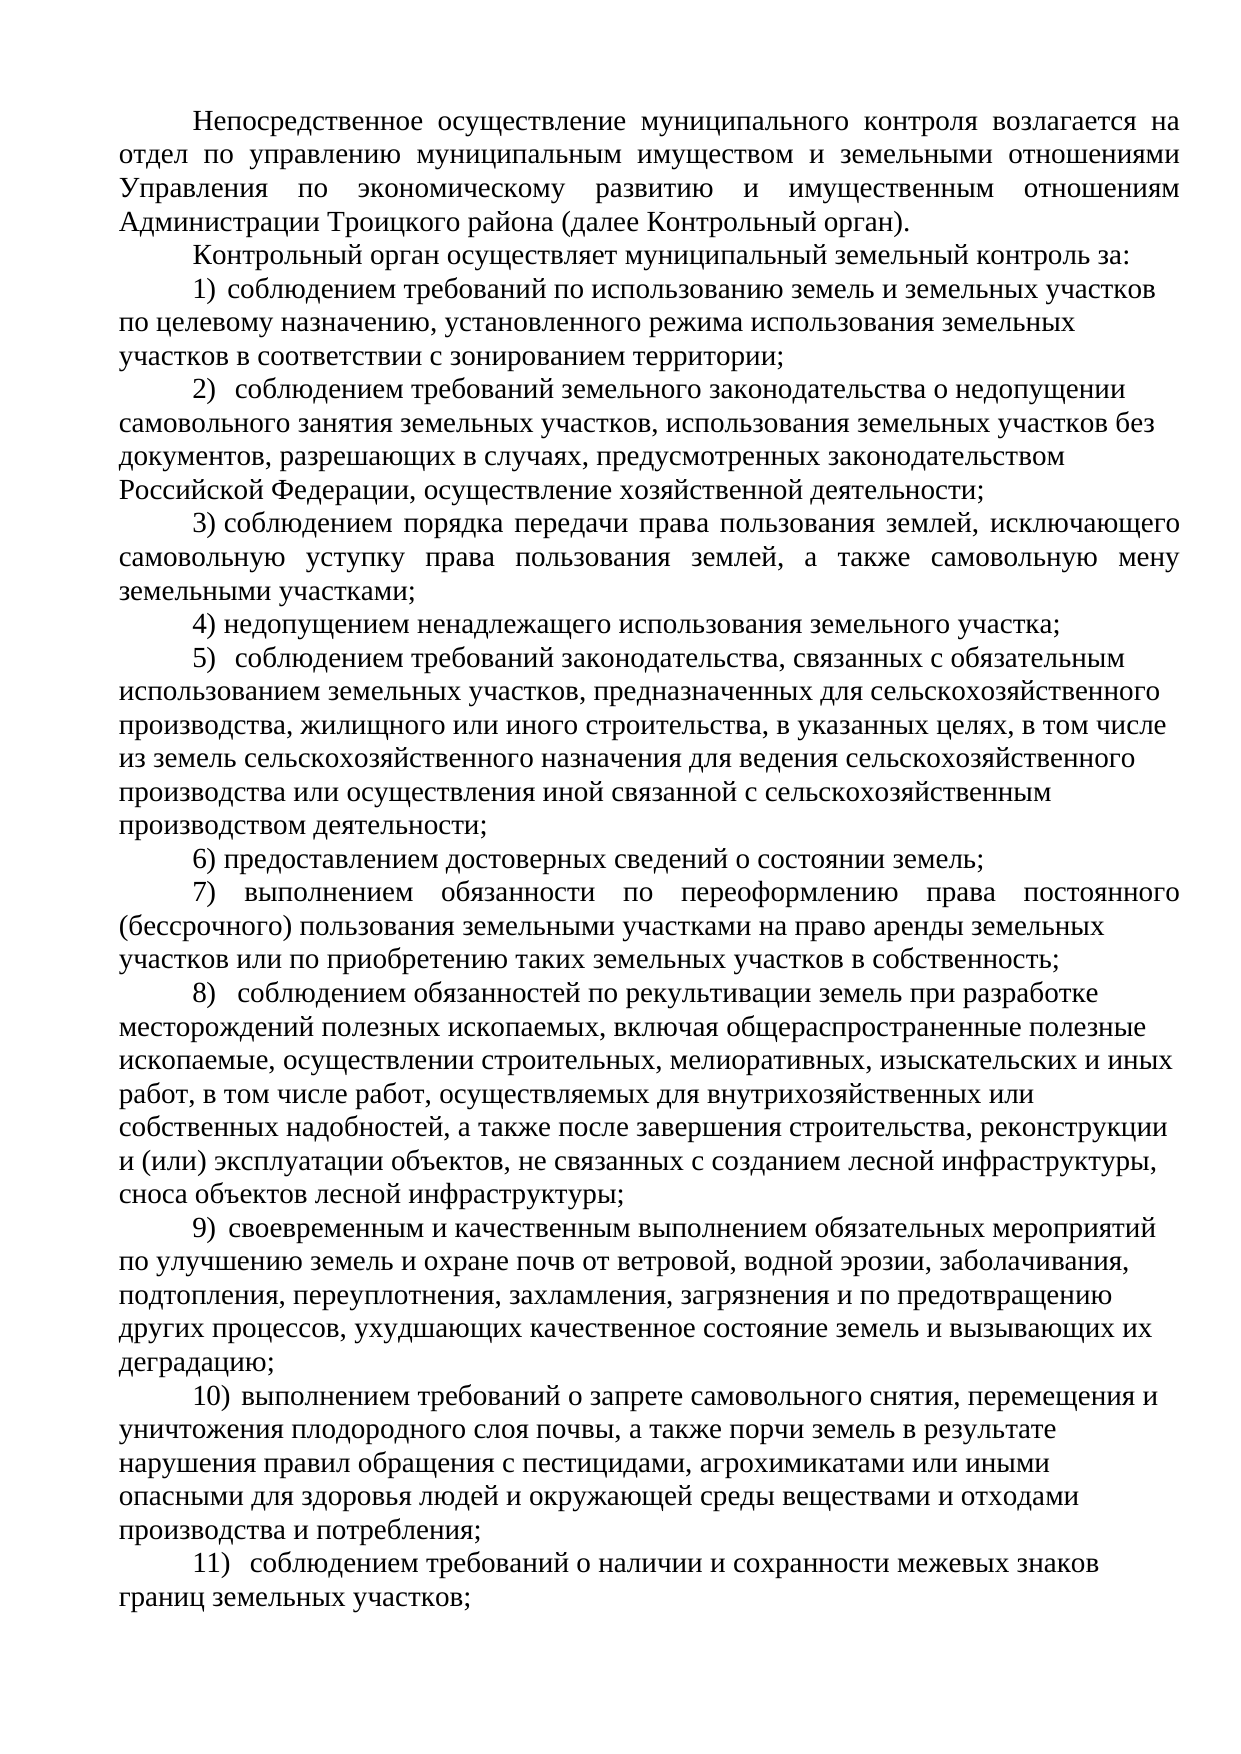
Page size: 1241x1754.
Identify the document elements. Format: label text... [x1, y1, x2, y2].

list соблюдением порядка передачи права пользования землей, исключающего самовольную уступку права пользования землей, а также самовольную мену земельными участками; [118, 506, 1181, 606]
text 5) соблюдением требований законодательства, связанных с обязательным использованием земельных участков, предназначенных для сельскохозяйственного производства, жилищного или иного строительства, в указанных целях, в том числе из земель сельскохозяйственного назначения для ведения сельскохозяйственного производства или осуществления иной связанной с сельскохозяйственным производством деятельности; [118, 640, 1181, 841]
text 10) выполнением требований о запрете самовольного снятия, перемещения и уничтожения плодородного слоя почвы, а также порчи земель в результате нарушения правил обращения с пестицидами, агрохимикатами или иными опасными для здоровья людей и окружающей среды веществами и отходами производства и потребления; [118, 1378, 1181, 1545]
text 11) соблюдением требований о наличии и сохранности межевых знаков границ земельных участков; [118, 1545, 1181, 1612]
text 7) выполнением обязанности по переоформлению права постоянного (бессрочного) пользования земельными участками на право аренды земельных участков или по приобретению таких земельных участков в собственность; [118, 874, 1181, 975]
text 2) соблюдением требований земельного законодательства о недопущении самовольного занятия земельных участков, использования земельных участков без документов, разрешающих в случаях, предусмотренных законодательством Российской Федерации, осуществление хозяйственной деятельности; [118, 371, 1181, 506]
list недопущением ненадлежащего использования земельного участка; [192, 606, 1182, 640]
text 6) предоставлением достоверных сведений о состоянии земель; [192, 841, 1182, 874]
text 8) соблюдением обязанностей по рекультивации земель при разработке месторождений полезных ископаемых, включая общераспространенные полезные ископаемые, осуществлении строительных, мелиоративных, изыскательских и иных работ, в том числе работ, осуществляемых для внутрихозяйственных или собственных надобностей, а также после завершения строительства, реконструкции и (или) эксплуатации объектов, не связанных с созданием лесной инфраструктуры, сноса объектов лесной инфраструктуры; [118, 975, 1182, 1210]
text 1) соблюдением требований по использованию земель и земельных участков по целевому назначению, установленного режима использования земельных участков в соответствии с зонированием территории; [118, 271, 1181, 371]
text Непосредственное осуществление муниципального контроля возлагается на отдел по управлению муниципальным имуществом и земельными отношениями Управления по экономическому развитию и имущественным отношениям Администрации Троицкого района (далее Контрольный орган). [118, 103, 1181, 237]
text 9) своевременным и качественным выполнением обязательных мероприятий по улучшению земель и охране почв от ветровой, водной эрозии, заболачивания, подтопления, переуплотнения, захламления, загрязнения и по предотвращению других процессов, ухудшающих качественное состояние земель и вызывающих их деградацию; [118, 1210, 1181, 1378]
text Контрольный орган осуществляет муниципальный земельный контроль за: [192, 237, 1182, 271]
